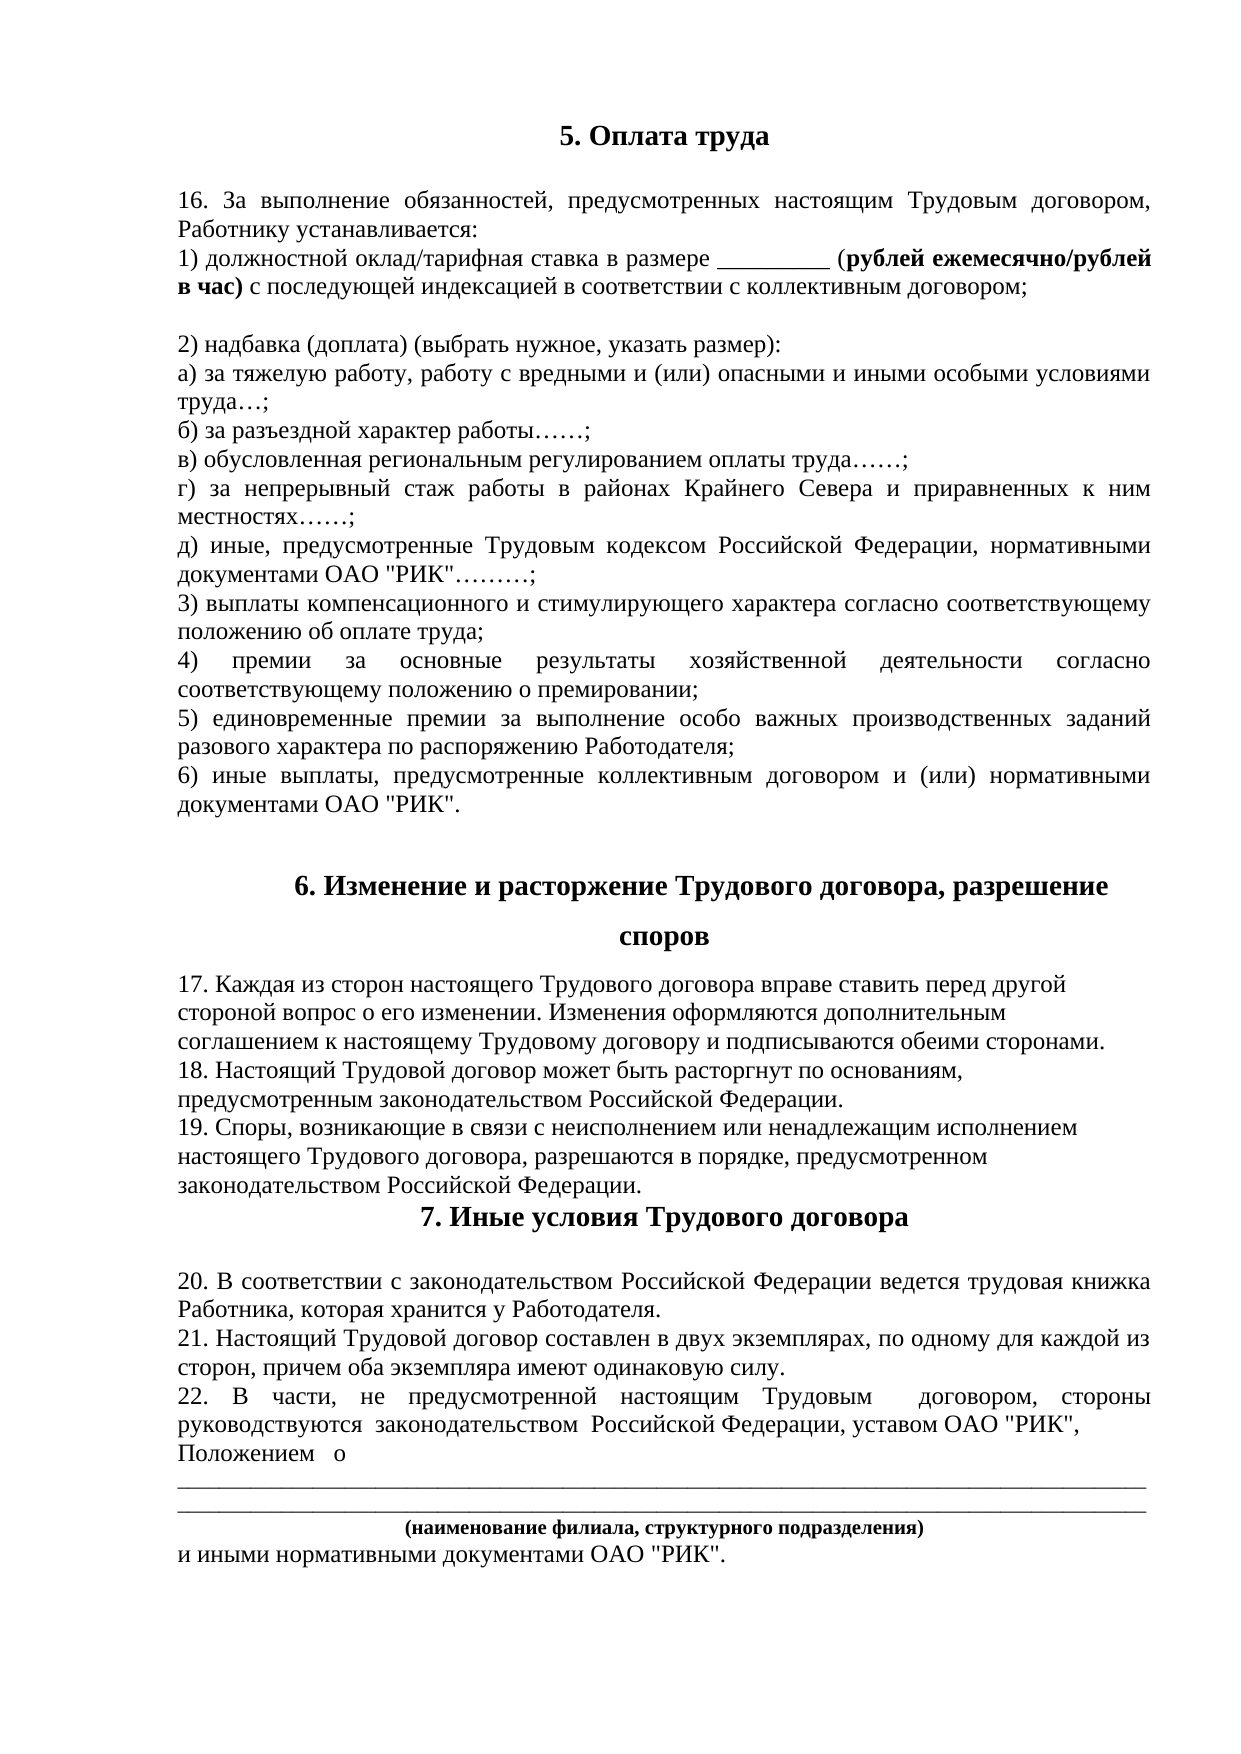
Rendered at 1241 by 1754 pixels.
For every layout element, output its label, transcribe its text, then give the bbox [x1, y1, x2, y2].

text в) обусловленная региональным регулированием оплаты труда……; [177, 444, 1152, 473]
text а) за тяжелую работу, работу с вредными и (или) опасными и иными особыми условиями труда…; [177, 358, 1152, 415]
text г) за непрерывный стаж работы в районах Крайнего Севера и приравненных к ним местностях……; [177, 473, 1152, 530]
text 1) должностной оклад/тарифная ставка в размере _________ (рублей ежемесячно/рублей в час) с последующей индексацией в соответствии с коллективным договором; [177, 243, 1152, 300]
text 22. В части, не предусмотренной настоящим Трудовым договором, стороны руководствуются законодательством Российской Федерации, уставом ОАО "РИК", [177, 1381, 1152, 1438]
text 4) премии за основные результаты хозяйственной деятельности согласно соответствующему положению о премировании; [177, 645, 1152, 703]
text 16. За выполнение обязанностей, предусмотренных настоящим Трудовым договором, Работнику устанавливается: [177, 185, 1152, 243]
text д) иные, предусмотренные Трудовым кодексом Российской Федерации, нормативными документами ОАО "РИК"………; [177, 530, 1152, 588]
text и иными нормативными документами ОАО "РИК". [177, 1539, 1152, 1568]
text 5) единовременные премии за выполнение особо важных производственных заданий разового характера по распоряжению Работодателя; [177, 703, 1152, 760]
text 2) надбавка (доплата) (выбрать нужное, указать размер): [177, 329, 1152, 358]
text (наименование филиала, структурного подразделения) [177, 1515, 1152, 1539]
text 7. Иные условия Трудового договора [177, 1199, 1152, 1232]
text 20. В соответствии с законодательством Российской Федерации ведется трудовая книжка Работника, которая хранится у Работодателя. [177, 1266, 1152, 1323]
text 19. Споры, возникающие в связи с неисполнением или ненадлежащим исполнением настоящего Трудового договора, разрешаются в порядке, предусмотренном законодательством Российской Федерации. [177, 1112, 1152, 1199]
text 6) иные выплаты, предусмотренные коллективным договором и (или) нормативными документами ОАО "РИК". [177, 760, 1152, 818]
text 18. Настоящий Трудовой договор может быть расторгнут по основаниям, предусмотренным законодательством Российской Федерации. [177, 1055, 1152, 1112]
text 5. Оплата труда [177, 118, 1152, 152]
text Положением о _____________________________________________________________________________________________ _____________________________________________________________________________________________ [177, 1438, 1152, 1515]
text б) за разъездной характер работы……; [177, 415, 1152, 444]
text 17. Каждая из сторон настоящего Трудового договора вправе ставить перед другой стороной вопрос о его изменении. Изменения оформляются дополнительным соглашением к настоящему Трудовому договору и подписываются обеими сторонами. [177, 969, 1152, 1055]
text 21. Настоящий Трудовой договор составлен в двух экземплярах, по одному для каждой из сторон, причем оба экземпляра имеют одинаковую силу. [177, 1323, 1152, 1381]
text 6. Изменение и расторжение Трудового договора, разрешение споров [177, 868, 1152, 952]
text 3) выплаты компенсационного и стимулирующего характера согласно соответствующему положению об оплате труда; [177, 588, 1152, 645]
